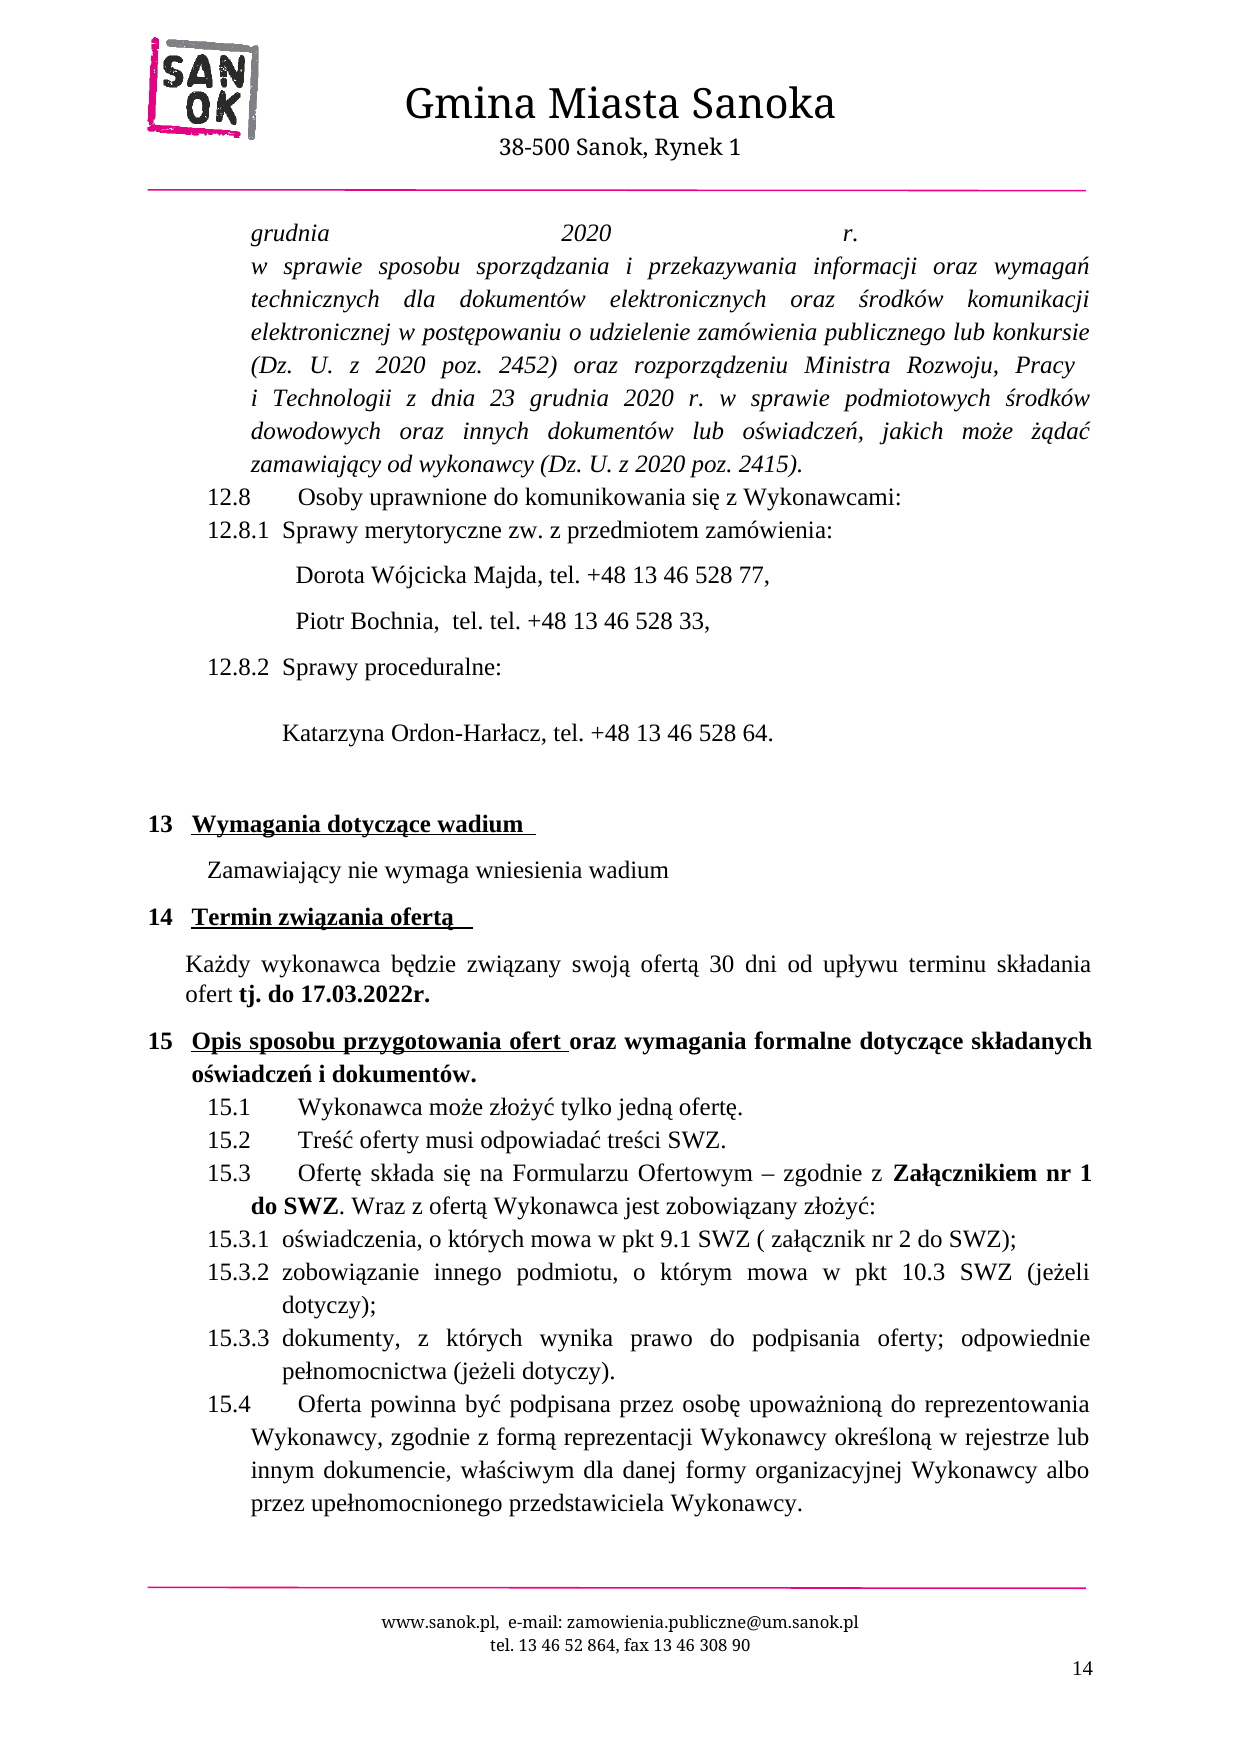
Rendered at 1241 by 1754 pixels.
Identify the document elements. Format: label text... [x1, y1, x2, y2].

list Treść oferty musi odpowiadać treści SWZ. [207, 1125, 1093, 1154]
list Sprawy merytoryczne zw. z przedmiotem zamówienia: [207, 515, 1093, 544]
list Ofertę składa się na Formularzu Ofertowym – zgodnie z Załącznikiem nr 1 do SWZ. Wraz z ofertą Wykonawca jest zobowiązany złożyć: [207, 1158, 1093, 1220]
text Dorota Wójcicka Majda, tel. +48 13 46 528 77, [295, 561, 1093, 589]
list Termin związania ofertą [148, 902, 1093, 931]
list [207, 218, 1093, 478]
list zobowiązanie innego podmiotu, o którym mowa w pkt 10.3 SWZ (jeżeli dotyczy); [207, 1257, 1091, 1319]
list dokumenty, z których wynika prawo do podpisania oferty; odpowiednie pełnomocnictwa (jeżeli dotyczy). [207, 1323, 1091, 1385]
list Osoby uprawnione do komunikowania się z Wykonawcami: [207, 482, 1093, 511]
list Wymagania dotyczące wadium [148, 809, 1093, 837]
list Katarzyna Ordon-Harłacz, tel. +48 13 46 528 64. [282, 718, 1093, 746]
list oświadczenia, o których mowa w pkt 9.1 SWZ ( załącznik nr 2 do SWZ); [207, 1224, 1091, 1253]
list Oferta powinna być podpisana przez osobę upoważnioną do reprezentowania Wykonawcy, zgodnie z formą reprezentacji Wykonawcy określoną w rejestrze lub innym dokumencie, właściwym dla danej formy organizacyjnej Wykonawcy albo przez upełnomocnionego przedstawiciela Wykonawcy. [207, 1389, 1090, 1517]
picture [147, 37, 259, 140]
list Sprawy proceduralne: [207, 652, 1093, 680]
text Zamawiający nie wymaga wniesienia wadium [207, 855, 1093, 884]
list Opis sposobu przygotowania ofert oraz wymagania formalne dotyczące składanych oświadczeń i dokumentów. [148, 1026, 1093, 1088]
text Piotr Bochnia, tel. tel. +48 13 46 528 33, [295, 606, 1093, 635]
text Każdy wykonawca będzie związany swoją ofertą 30 dni od upływu terminu składania ofert tj. do 17.03.2022r. [185, 949, 1093, 1008]
list Wykonawca może złożyć tylko jedną ofertę. [207, 1092, 1093, 1121]
